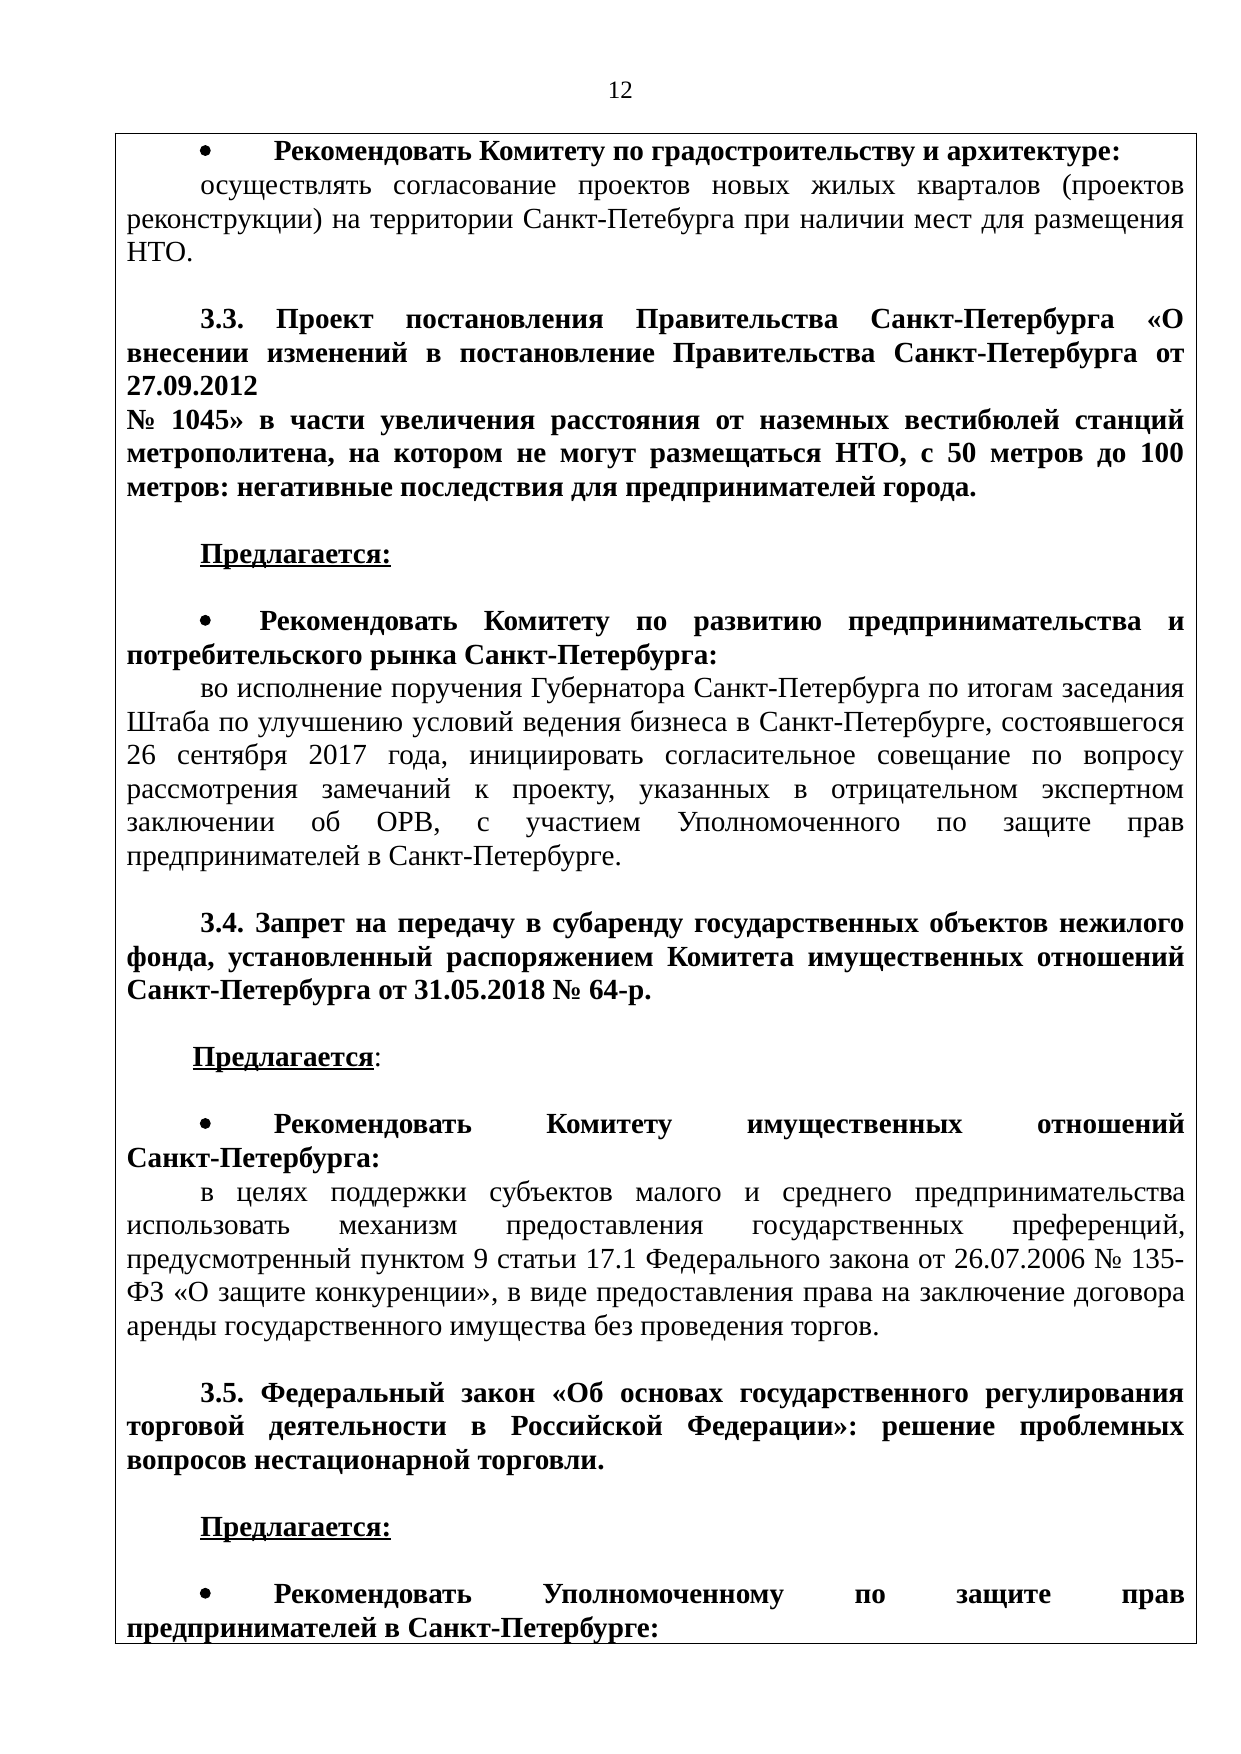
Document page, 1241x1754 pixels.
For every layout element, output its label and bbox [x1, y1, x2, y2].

table_cell [116, 134, 1196, 1643]
